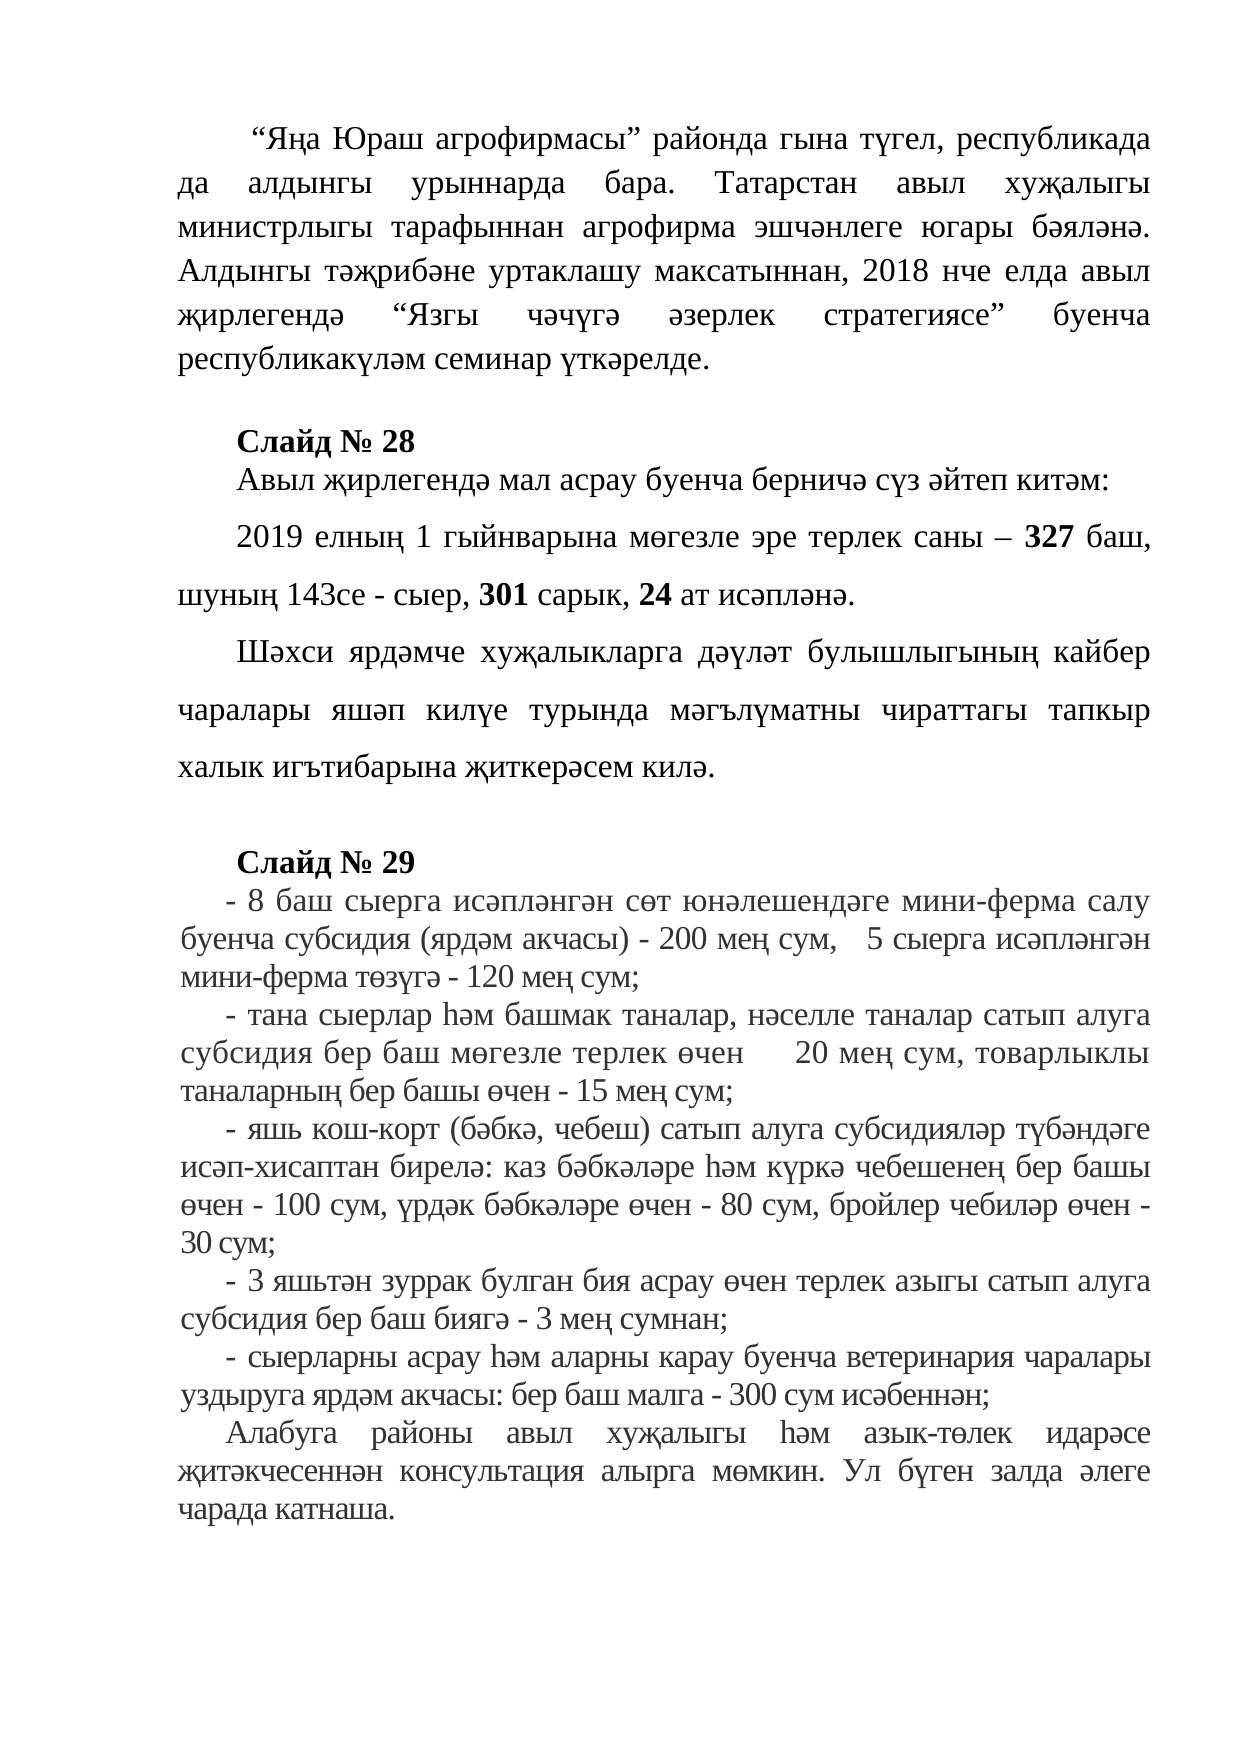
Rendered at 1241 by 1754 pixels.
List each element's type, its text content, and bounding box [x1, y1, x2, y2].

list 3 яшьтән зуррак булган бия асрау өчен терлек азыгы сатып алуга субсидия бер баш биягә - 3 мең сумнан; [180, 1261, 1152, 1337]
list тана сыерлар һәм башмак таналар, нәселле таналар сатып алуга субсидия бер баш мөгезле терлек өчен 20 мең сум, товарлыклы таналарның бер башы өчен - 15 мең сум; [180, 995, 1152, 1109]
list сыерларны асрау һәм аларны карау буенча ветеринария чаралары уздыруга ярдәм акчасы: бер баш малга - 300 сум исәбеннән; [180, 1337, 1152, 1413]
text “Яңа Юраш агрофирмасы” районда гына түгел, республикада да алдынгы урыннарда бара. Татарстан авыл хуҗалыгы министрлыгы тарафыннан агрофирма эшчәнлеге югары бәяләнә. Алдынгы тәҗрибәне уртаклашу максатыннан, 2018 нче елда авыл җирлегендә “Язгы чәчүгә әзерлек стратегиясе” буенча республикакүләм семинар үткәрелде. [177, 118, 1152, 377]
list 8 баш сыерга исәпләнгән сөт юнәлешендәге мини-ферма салу буенча субсидия (ярдәм акчасы) - 200 мең сум, 5 сыерга исәпләнгән мини-ферма төзүгә - 120 мең сум; [180, 881, 1152, 995]
text Слайд № 28 [177, 421, 1152, 459]
text Слайд № 29 [177, 842, 1152, 881]
text Алабуга районы авыл хуҗалыгы һәм азык-төлек идарәсе җитәкчесеннән консультация алырга мөмкин. Ул бүген залда әлеге чарада катнаша. [177, 1413, 1152, 1527]
list яшь кош-корт (бәбкә, чебеш) сатып алуга субсидияләр түбәндәге исәп-хисаптан бирелә: каз бәбкәләре һәм күркә чебешенең бер башы өчен - 100 сум, үрдәк бәбкәләре өчен - 80 сум, бройлер чебиләр өчен - 30 сум; [180, 1109, 1152, 1261]
text 2019 елның 1 гыйнварына мөгезле эре терлек саны – 327 баш, шуның 143се - сыер, 301 сарык, 24 ат исәпләнә. [177, 517, 1152, 612]
text Шәхси ярдәмче хуҗалыкларга дәүләт булышлыгының кайбер чаралары яшәп килүе турында мәгълүматны чираттагы тапкыр халык игътибарына җиткерәсем килә. [177, 632, 1152, 785]
text Авыл җирлегендә мал асрау буенча берничә сүз әйтеп китәм: [177, 459, 1152, 497]
